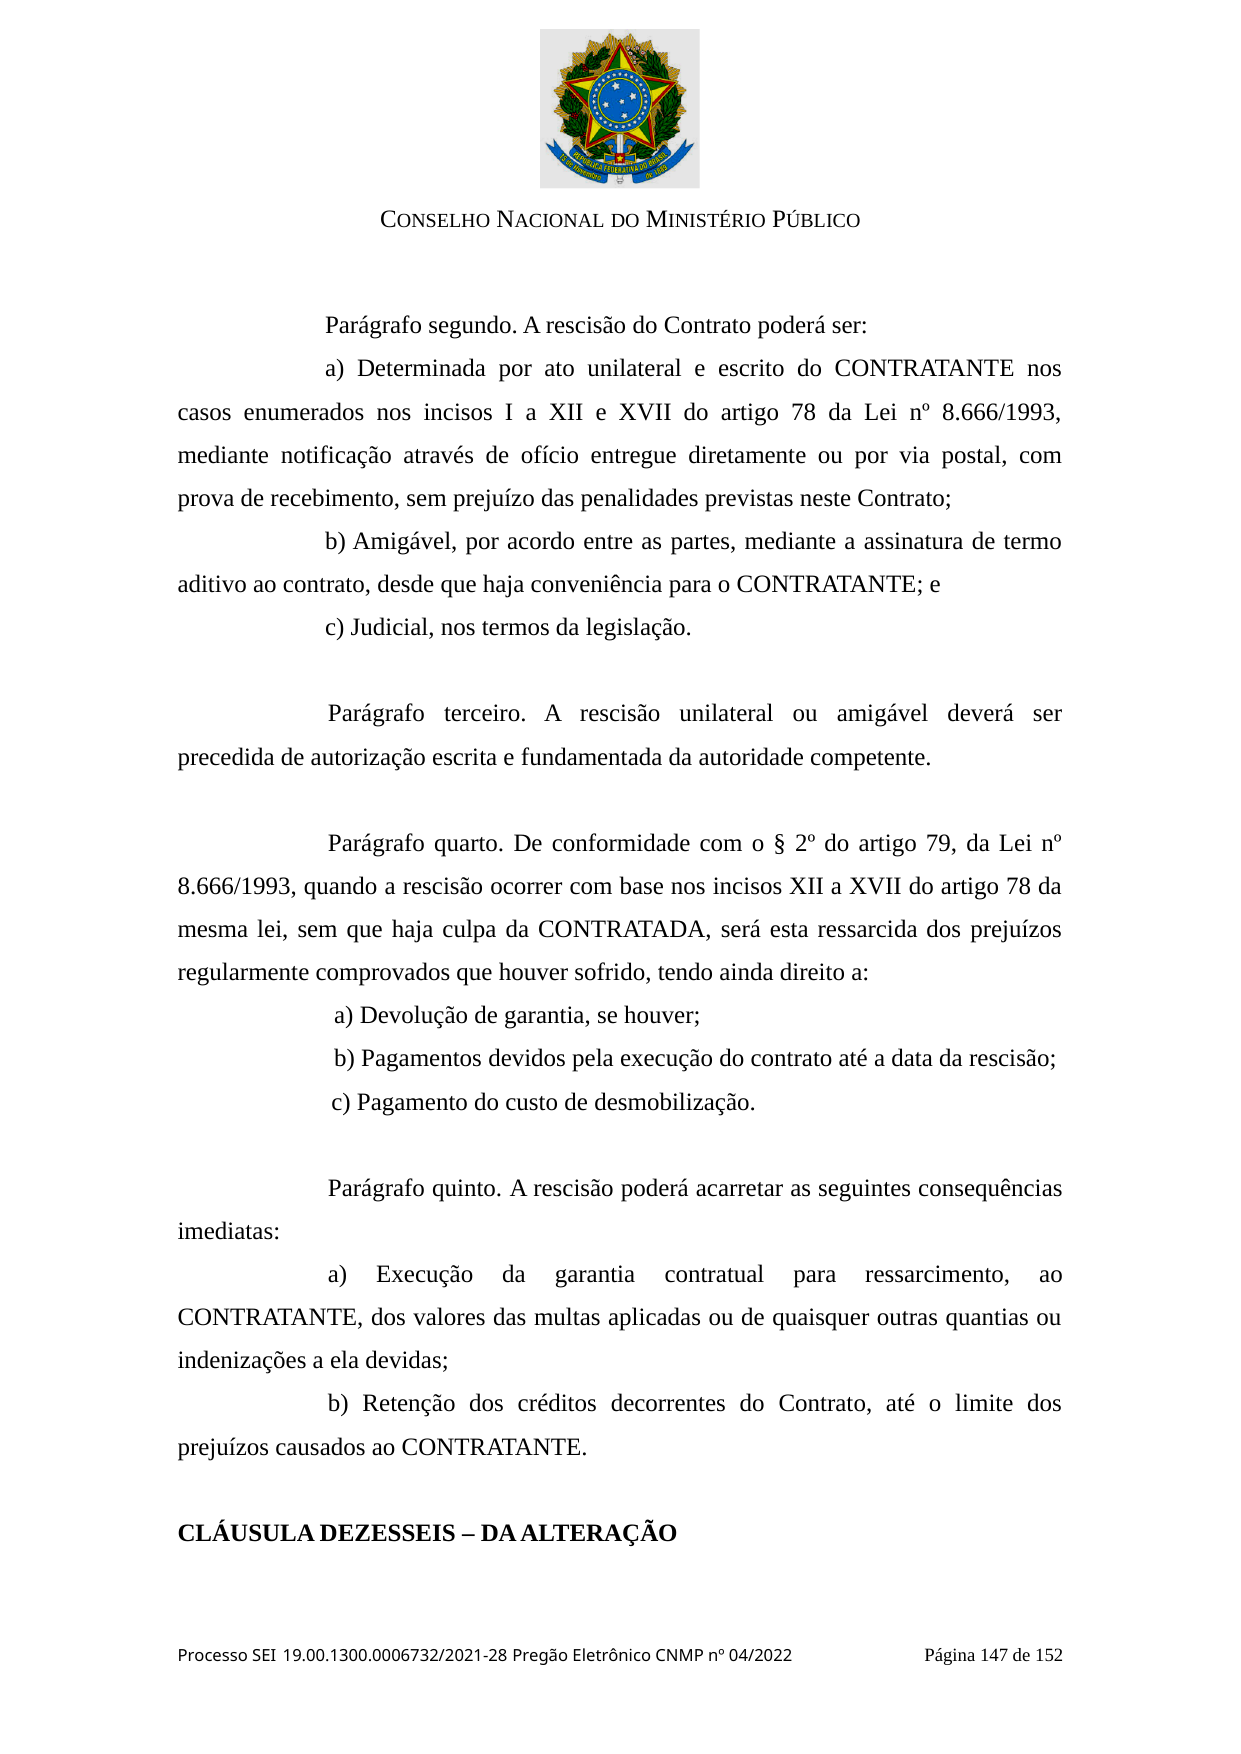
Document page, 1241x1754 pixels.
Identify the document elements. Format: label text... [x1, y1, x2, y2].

text c) Judicial, nos termos da legislação. [177, 612, 1063, 641]
text Parágrafo terceiro. A rescisão unilateral ou amigável deverá ser precedida de autorização escrita e fundamentada da autoridade competente. [177, 698, 1063, 770]
text Parágrafo quarto. De conformidade com o § 2º do artigo 79, da Lei nº 8.666/1993, quando a rescisão ocorrer com base nos incisos XII a XVII do artigo 78 da mesma lei, sem que haja culpa da CONTRATADA, será esta ressarcida dos prejuízos regularmente comprovados que houver sofrido, tendo ainda direito a: [177, 828, 1063, 986]
text a) Devolução de garantia, se houver; [177, 1000, 1063, 1029]
text b) Amigável, por acordo entre as partes, mediante a assinatura de termo aditivo ao contrato, desde que haja conveniência para o CONTRATANTE; e [177, 526, 1063, 598]
text Parágrafo quinto. A rescisão poderá acarretar as seguintes consequências imediatas: [177, 1173, 1063, 1245]
text b) Pagamentos devidos pela execução do contrato até a data da rescisão; [177, 1043, 1063, 1072]
text a) Execução da garantia contratual para ressarcimento, ao CONTRATANTE, dos valores das multas aplicadas ou de quaisquer outras quantias ou indenizações a ela devidas; [177, 1259, 1063, 1374]
text a) Determinada por ato unilateral e escrito do CONTRATANTE nos casos enumerados nos incisos I a XII e XVII do artigo 78 da Lei nº 8.666/1993, mediante notificação através de ofício entregue diretamente ou por via postal, com prova de recebimento, sem prejuízo das penalidades previstas neste Contrato; [177, 353, 1063, 512]
text Parágrafo segundo. A rescisão do Contrato poderá ser: [177, 310, 1063, 339]
text CLÁUSULA DEZESSEIS – DA ALTERAÇÃO [177, 1518, 1063, 1547]
text b) Retenção dos créditos decorrentes do Contrato, até o limite dos prejuízos causados ao CONTRATANTE. [177, 1388, 1063, 1460]
text c) Pagamento do custo de desmobilização. [177, 1087, 1063, 1115]
